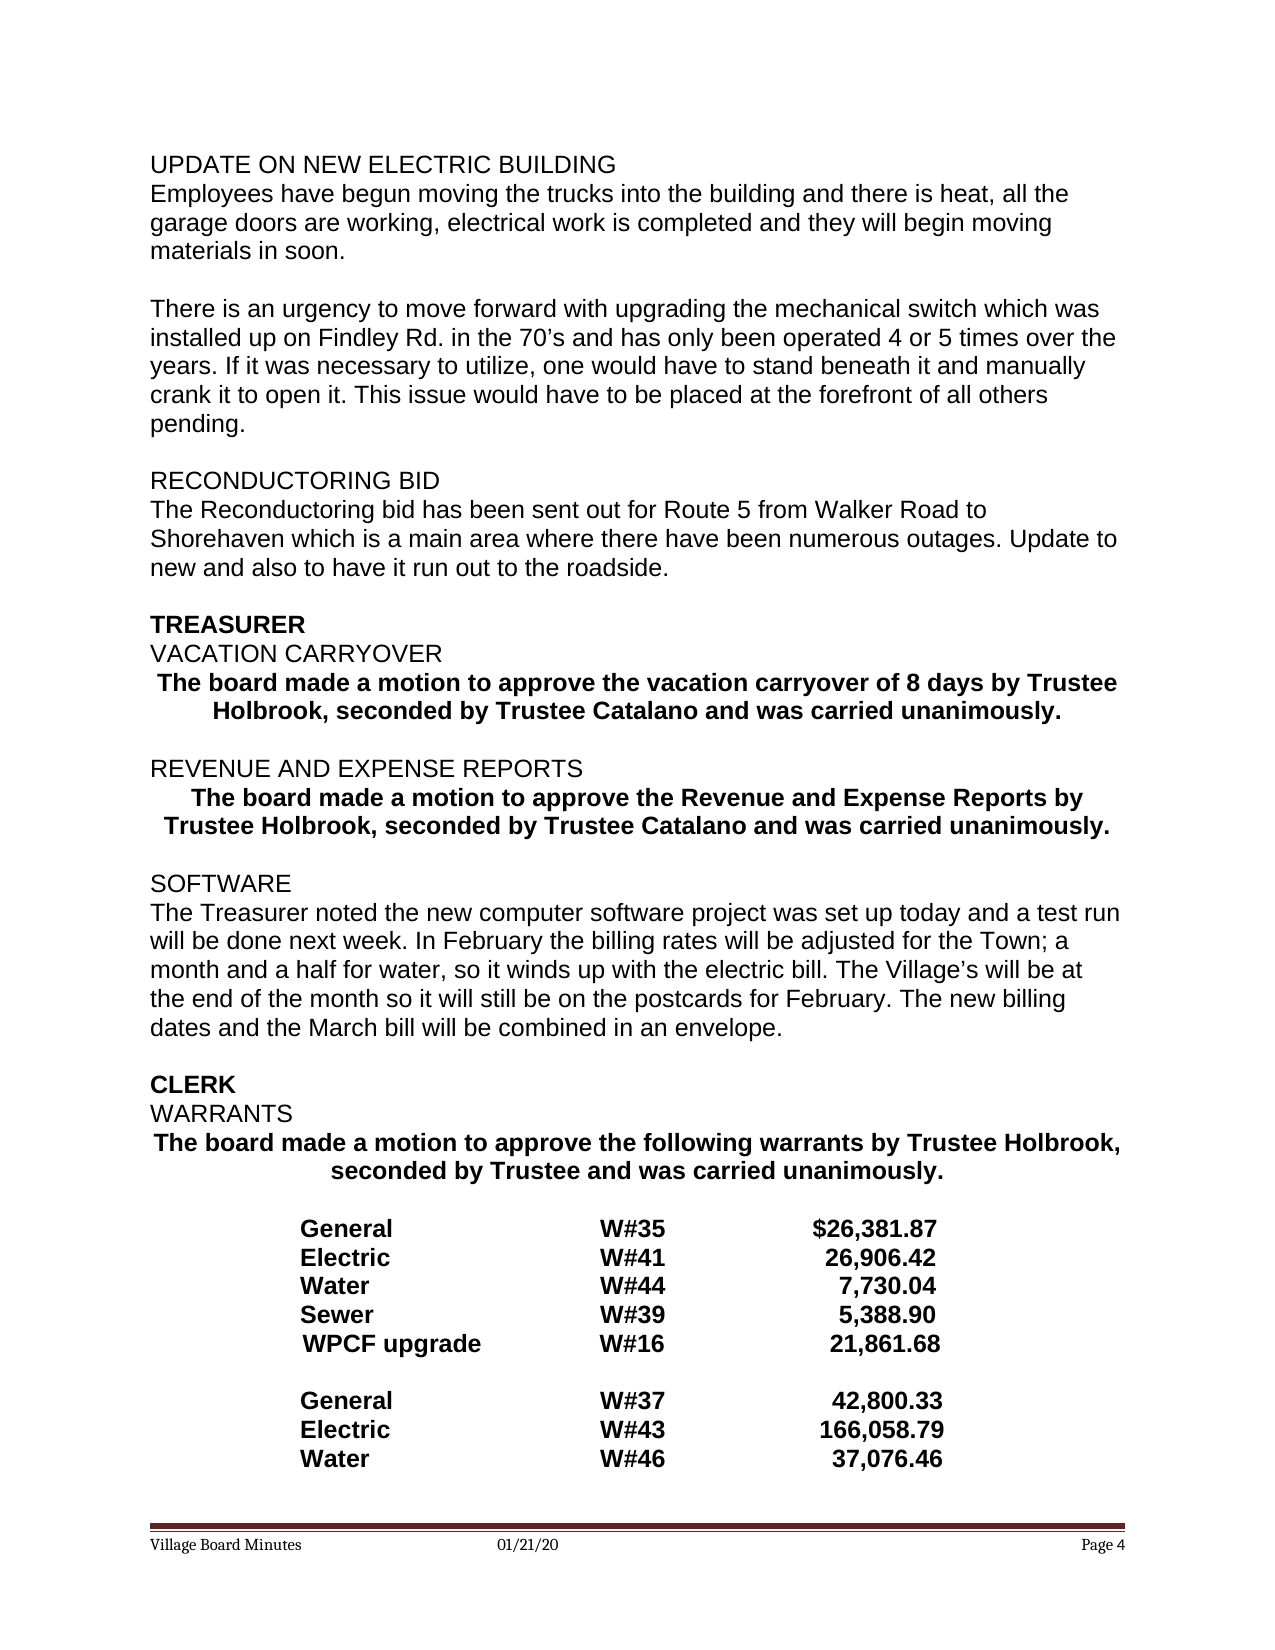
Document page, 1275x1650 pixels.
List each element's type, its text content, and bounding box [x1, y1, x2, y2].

text Electric W#41 26,906.42 [150, 1242, 1125, 1271]
text CLERK [150, 1070, 1125, 1099]
text WARRANTS [150, 1099, 1125, 1127]
text There is an urgency to move forward with upgrading the mechanical switch which was installed up on Findley Rd. in the 70’s and has only been operated 4 or 5 times over the years. If it was necessary to utilize, one would have to stand beneath it and manually crank it to open it. This issue would have to be placed at the forefront of all others pending. [150, 294, 1125, 437]
text The board made a motion to approve the Revenue and Expense Reports by Trustee Holbrook, seconded by Trustee Catalano and was carried unanimously. [150, 782, 1125, 840]
text TREASURER [150, 610, 1125, 639]
text Employees have begun moving the trucks into the building and there is heat, all the garage doors are working, electrical work is completed and they will begin moving materials in soon. [150, 179, 1125, 265]
text RECONDUCTORING BID [150, 466, 1125, 495]
text The Treasurer noted the new computer software project was set up today and a test run will be done next week. In February the billing rates will be adjusted for the Town; a month and a half for water, so it winds up with the electric bill. The Village’s will be at the end of the month so it will still be on the postcards for February. The new billing dates and the March bill will be combined in an envelope. [150, 897, 1125, 1041]
text UPDATE ON NEW ELECTRIC BUILDING [150, 150, 1125, 179]
text Water W#46 37,076.46 [150, 1444, 1125, 1472]
text The board made a motion to approve the vacation carryover of 8 days by Trustee Holbrook, seconded by Trustee Catalano and was carried unanimously. [150, 667, 1125, 725]
text VACATION CARRYOVER [150, 639, 1125, 667]
text SOFTWARE [150, 869, 1125, 897]
text The Reconductoring bid has been sent out for Route 5 from Walker Road to Shorehaven which is a main area where there have been numerous outages. Update to new and also to have it run out to the roadside. [150, 495, 1125, 581]
text General W#35 $26,381.87 [150, 1214, 1125, 1242]
text Water W#44 7,730.04 [150, 1271, 1125, 1300]
text The board made a motion to approve the following warrants by Trustee Holbrook, seconded by Trustee and was carried unanimously. [150, 1127, 1125, 1185]
text Sewer W#39 5,388.90 [150, 1300, 1125, 1329]
text Electric W#43 166,058.79 [150, 1415, 1125, 1444]
text WPCF upgrade W#16 21,861.68 [150, 1329, 1125, 1357]
text REVENUE AND EXPENSE REPORTS [150, 754, 1125, 782]
text General W#37 42,800.33 [150, 1386, 1125, 1415]
